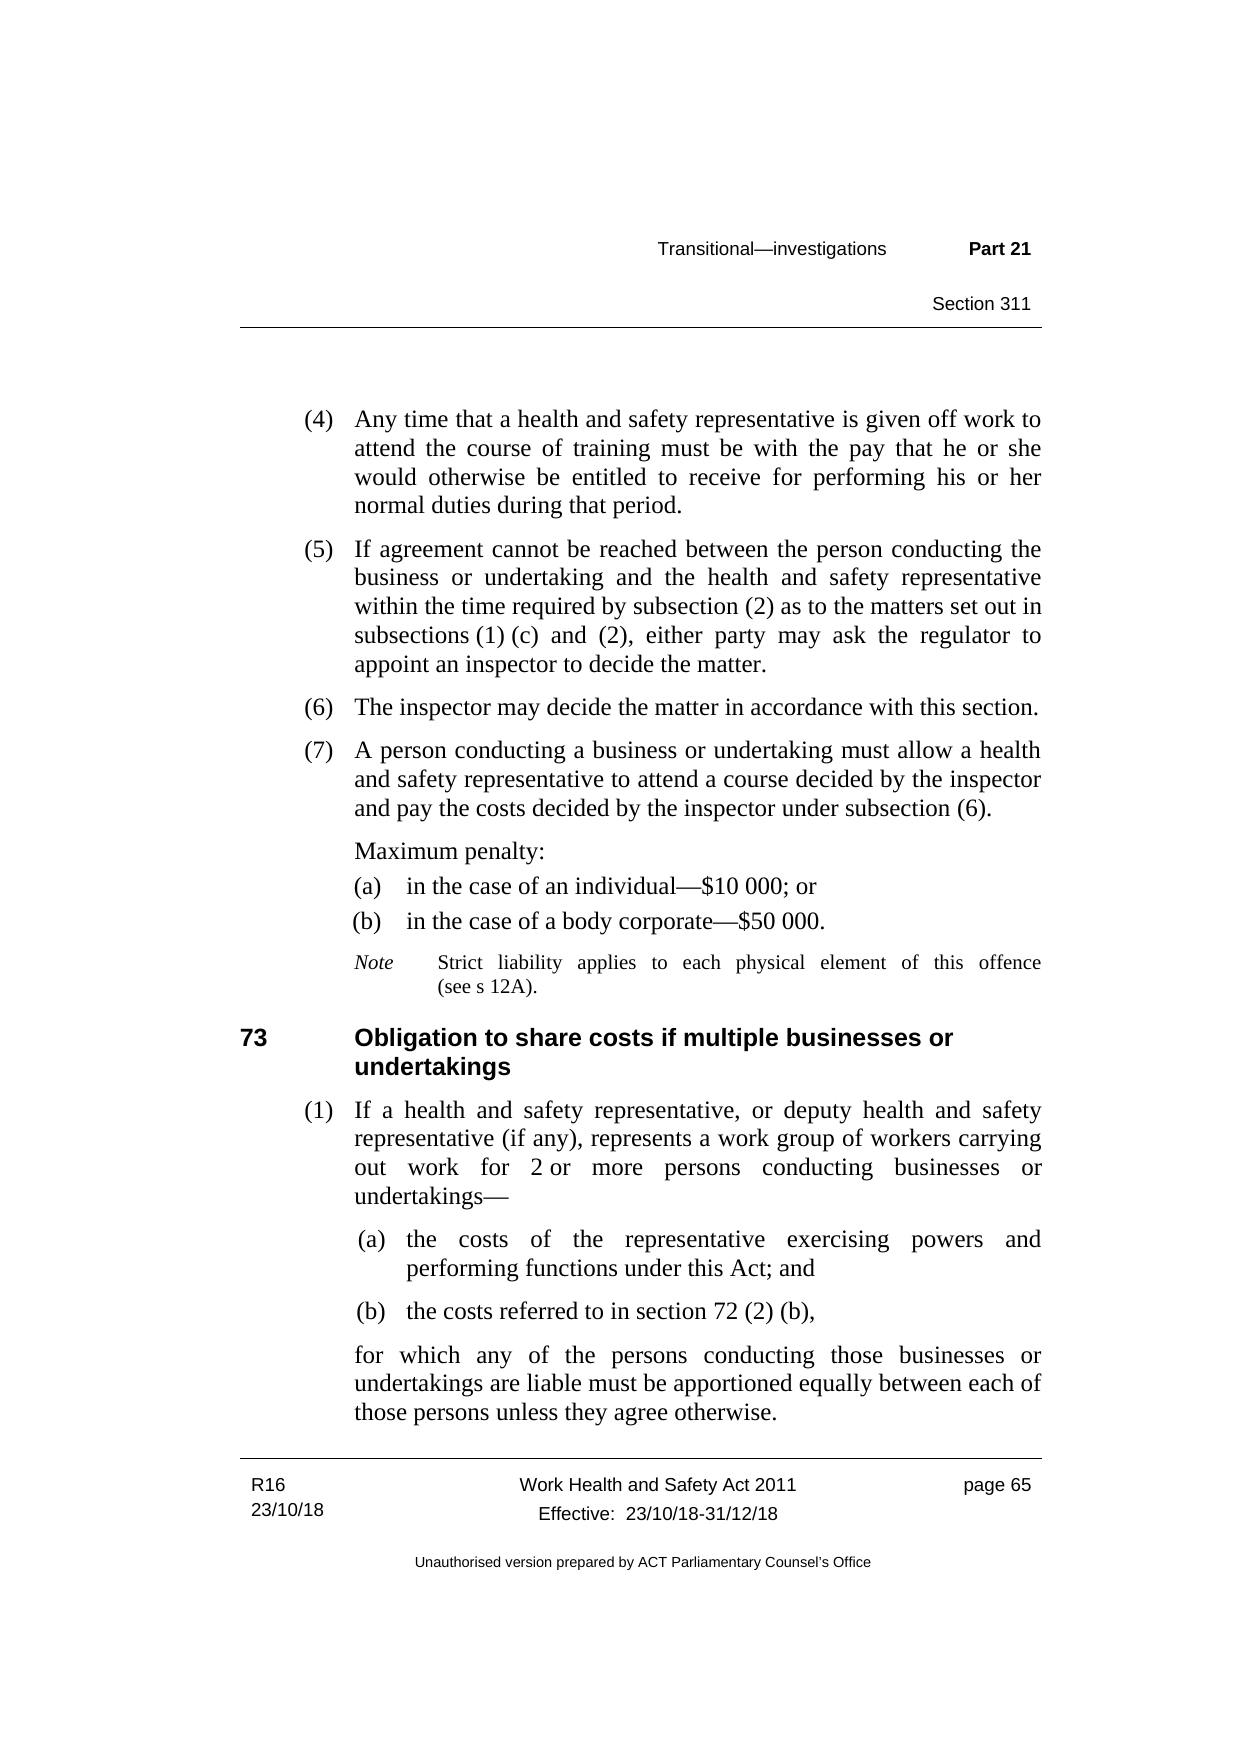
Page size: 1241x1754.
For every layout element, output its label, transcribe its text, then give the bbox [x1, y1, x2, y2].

text (b) the costs referred to in section 72 (2) (b), [239, 1296, 1042, 1325]
text (5) If agreement cannot be reached between the person conducting the business or undertaking and the health and safety representative within the time required by subsection (2) as to the matters set out in subsections (1) (c) and (2), either party may ask the regulator to appoint an inspector to decide the matter. [239, 534, 1042, 677]
text (a) the costs of the representative exercising powers and performing functions under this Act; and [239, 1224, 1042, 1282]
text 73 Obligation to share costs if multiple businesses or undertakings [239, 1023, 1042, 1080]
text (6) The inspector may decide the matter in accordance with this section. [239, 692, 1042, 721]
text (1) If a health and safety representative, or deputy health and safety representative (if any), represents a work group of workers carrying out work for 2 or more persons conducting businesses or undertakings— [239, 1095, 1042, 1210]
text (7) A person conducting a business or undertaking must allow a health and safety representative to attend a course decided by the inspector and pay the costs decided by the inspector under subsection (6). [239, 735, 1042, 822]
text Note Strict liability applies to each physical element of this offence (see s 12A). [354, 949, 1042, 998]
text for which any of the persons conducting those businesses or undertakings are liable must be apportioned equally between each of those persons unless they agree otherwise. [354, 1340, 1042, 1426]
text (4) Any time that a health and safety representative is given off work to attend the course of training must be with the pay that he or she would otherwise be entitled to receive for performing his or her normal duties during that period. [239, 404, 1042, 519]
text Maximum penalty: [354, 836, 1042, 865]
text (a) in the case of an individual—$10 000; or [239, 871, 1042, 900]
text (b) in the case of a body corporate—$50 000. [239, 906, 1042, 935]
